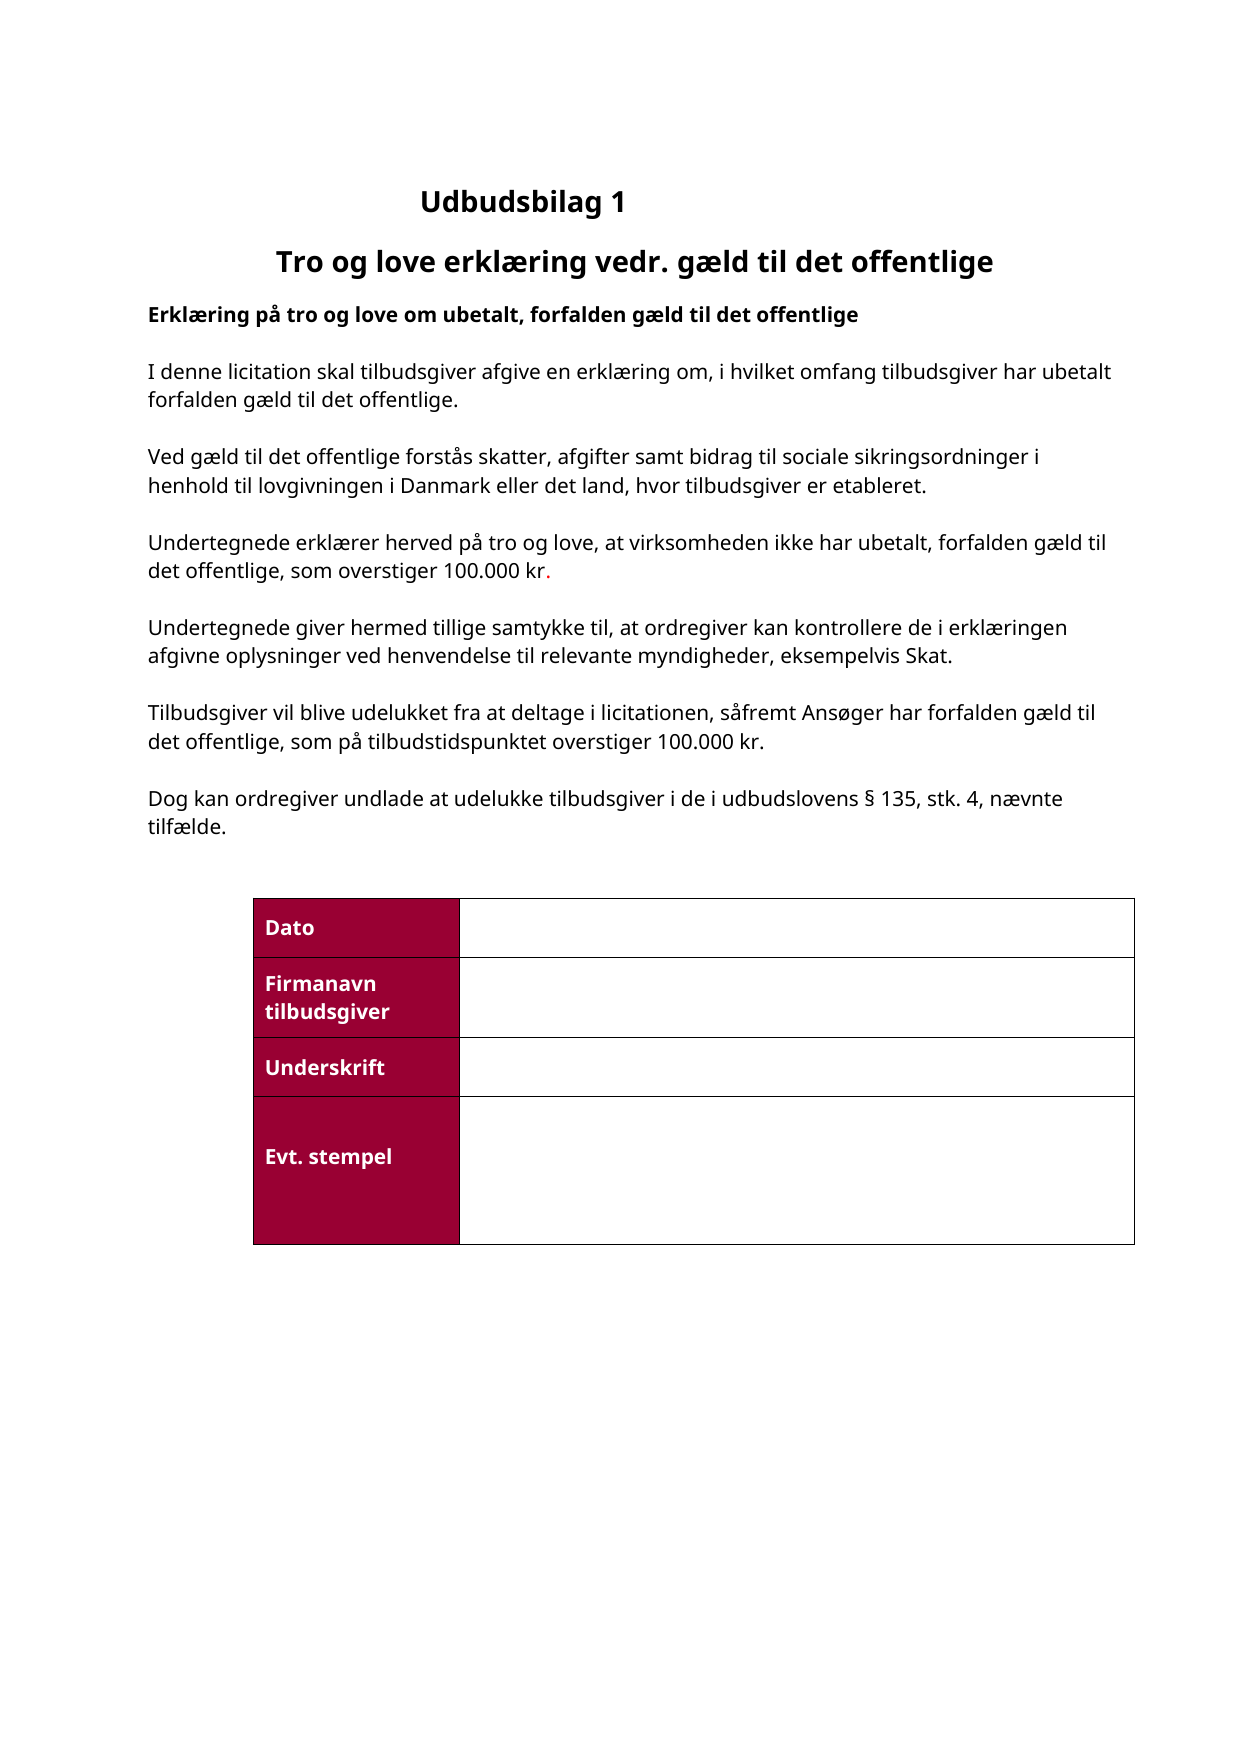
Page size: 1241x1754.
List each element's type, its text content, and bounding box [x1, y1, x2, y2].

table_cell Firmanavn tilbudsgiver [254, 958, 459, 1037]
table_header [460, 899, 1134, 957]
text Ved gæld til det offentlige forstås skatter, afgifter samt bidrag til sociale sikringsordninger i henhold til lovgivningen i Danmark eller det land, hvor tilbudsgiver er etableret. [148, 442, 1122, 499]
table_cell Evt. stempel [254, 1097, 459, 1244]
text Undertegnede giver hermed tillige samtykke til, at ordregiver kan kontrollere de i erklæringen afgivne oplysninger ved henvendelse til relevante myndigheder, eksempelvis Skat. [148, 613, 1122, 670]
text Tilbudsgiver vil blive udelukket fra at deltage i licitationen, såfremt Ansøger har forfalden gæld til det offentlige, som på tilbudstidspunktet overstiger 100.000 kr. [148, 698, 1122, 755]
table_cell [460, 958, 1134, 1037]
table_cell [460, 1097, 1134, 1244]
table_header Dato [254, 899, 459, 957]
text Erklæring på tro og love om ubetalt, forfalden gæld til det offentlige [148, 300, 1004, 329]
text Undertegnede erklærer herved på tro og love, at virksomheden ikke har ubetalt, forfalden gæld til det offentlige, som overstiger 100.000 kr. [148, 528, 1122, 585]
text I denne licitation skal tilbudsgiver afgive en erklæring om, i hvilket omfang tilbudsgiver har ubetalt forfalden gæld til det offentlige. [148, 357, 1122, 414]
text Dog kan ordregiver undlade at udelukke tilbudsgiver i de i udbudslovens § 135, stk. 4, nævnte tilfælde. [148, 784, 1122, 841]
text Tro og love erklæring vedr. gæld til det offentlige [148, 181, 1122, 281]
table_cell Underskrift [254, 1038, 459, 1096]
table_cell [460, 1038, 1134, 1096]
